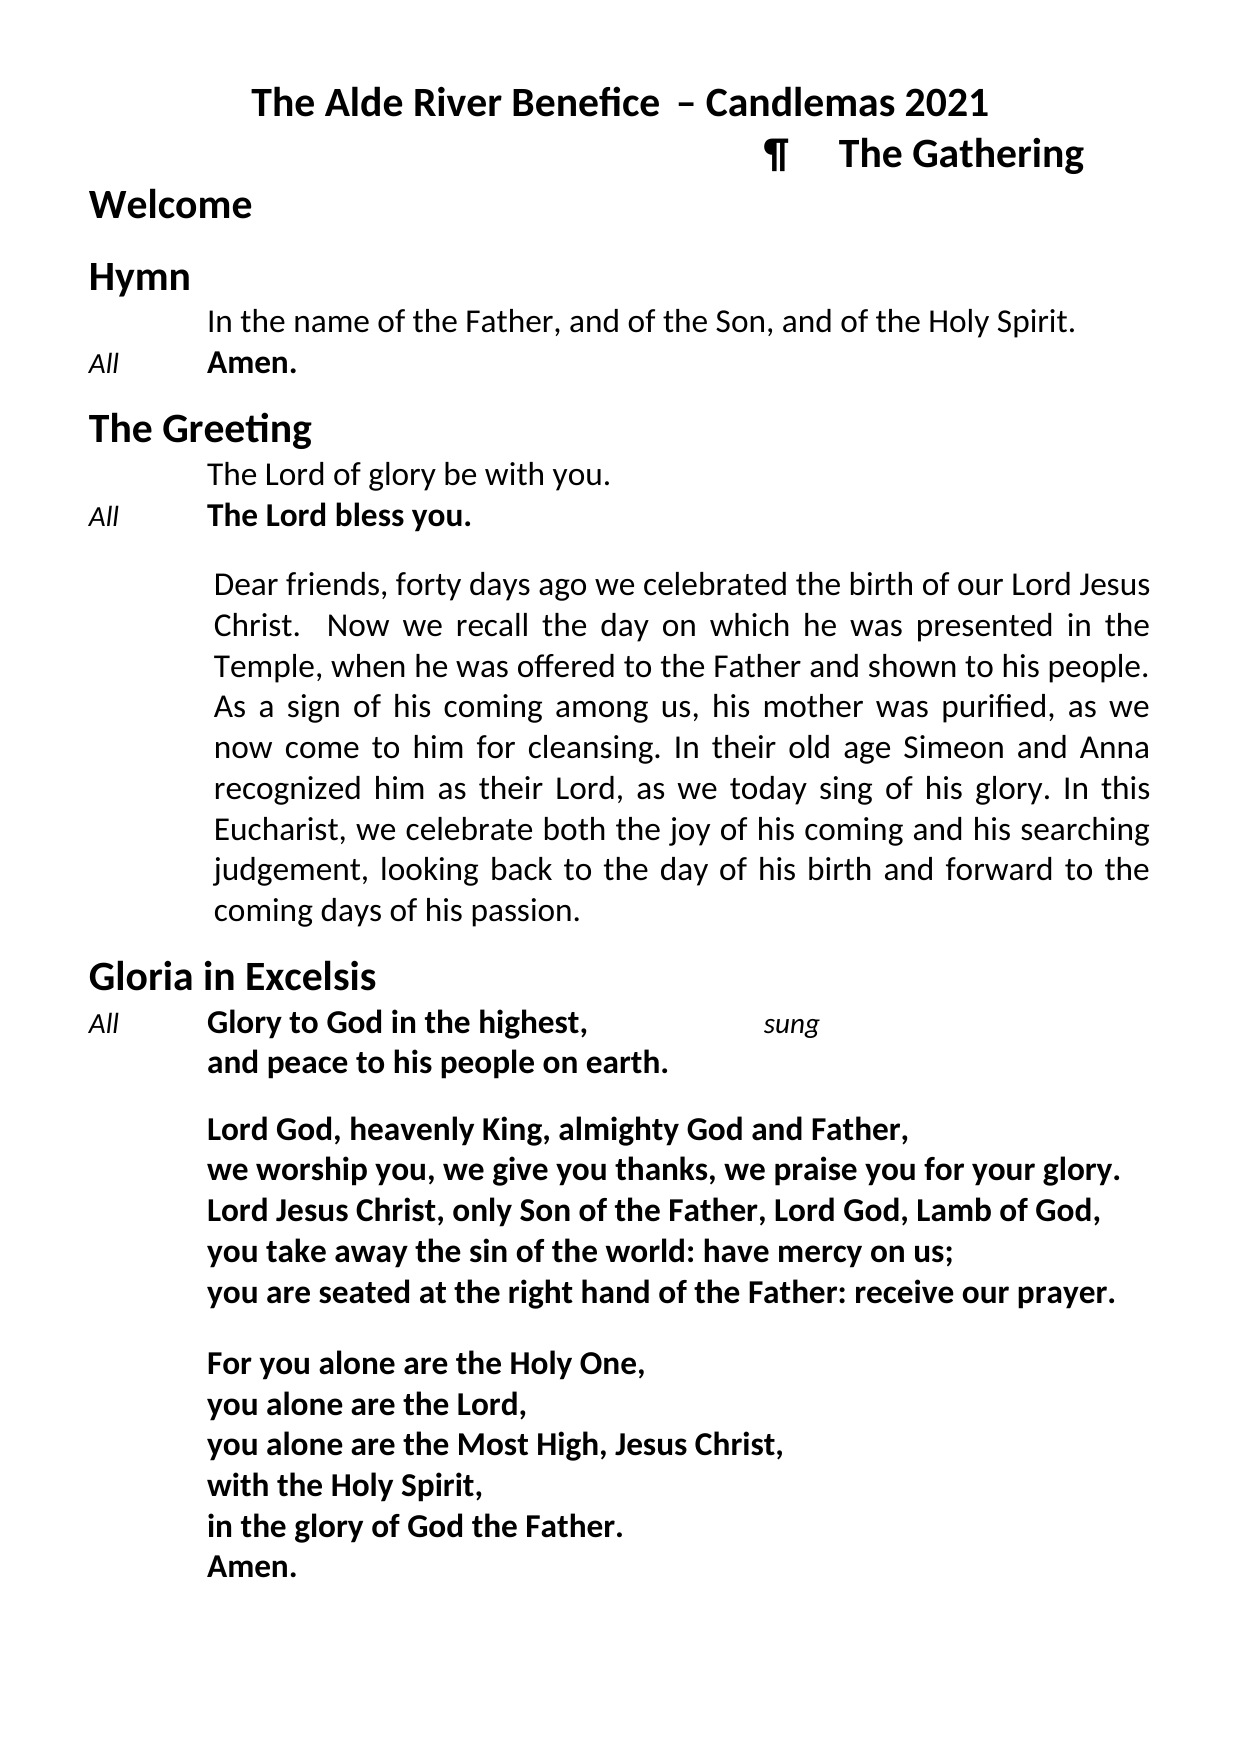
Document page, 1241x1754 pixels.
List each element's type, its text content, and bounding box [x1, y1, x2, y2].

text Gloria in Excelsis [89, 950, 1152, 1001]
text All Amen. [89, 341, 1152, 382]
text Welcome [89, 178, 1152, 229]
text Hymn [89, 249, 1152, 300]
text All The Lord bless you. [89, 494, 1152, 563]
text For you alone are the Holy One, you alone are the Lord, you alone are the Most High, Jesus Christ, with the Holy Spirit, in the glory of God the Father. Amen. [144, 1342, 1152, 1586]
text The Lord of glory be with you. [89, 453, 1152, 494]
text The Alde River Benefice – Candlemas 2021 [89, 72, 1152, 127]
text In the name of the Father, and of the Son, and of the Holy Spirit. [207, 300, 1152, 341]
text Lord Jesus Christ, only Son of the Father, Lord God, Lamb of God, you take away the sin of the world: have mercy on us; you are seated at the right hand of the Father: receive our prayer. [144, 1189, 1152, 1311]
text The Greeting [89, 402, 1152, 453]
text ¶ The Gathering [764, 127, 1152, 178]
text All Glory to God in the highest, sung and peace to his people on earth. [89, 1001, 1152, 1082]
text Dear friends, forty days ago we celebrated the birth of our Lord Jesus Christ. Now we recall the day on which he was presented in the , when he was offered to the Father and shown to his people. As a sign of his coming among us, his mother was purified, as we now come to him for cleansing. In their old age Simeon and Anna recognized him as their Lord, as we today sing of his glory. In this Eucharist, we celebrate both the joy of his coming and his searching judgement, looking back to the day of his birth and forward to the coming days of his passion. [151, 563, 1152, 930]
text Lord God, heavenly King, almighty God and Father, we worship you, we give you thanks, we praise you for your glory. [144, 1108, 1152, 1189]
